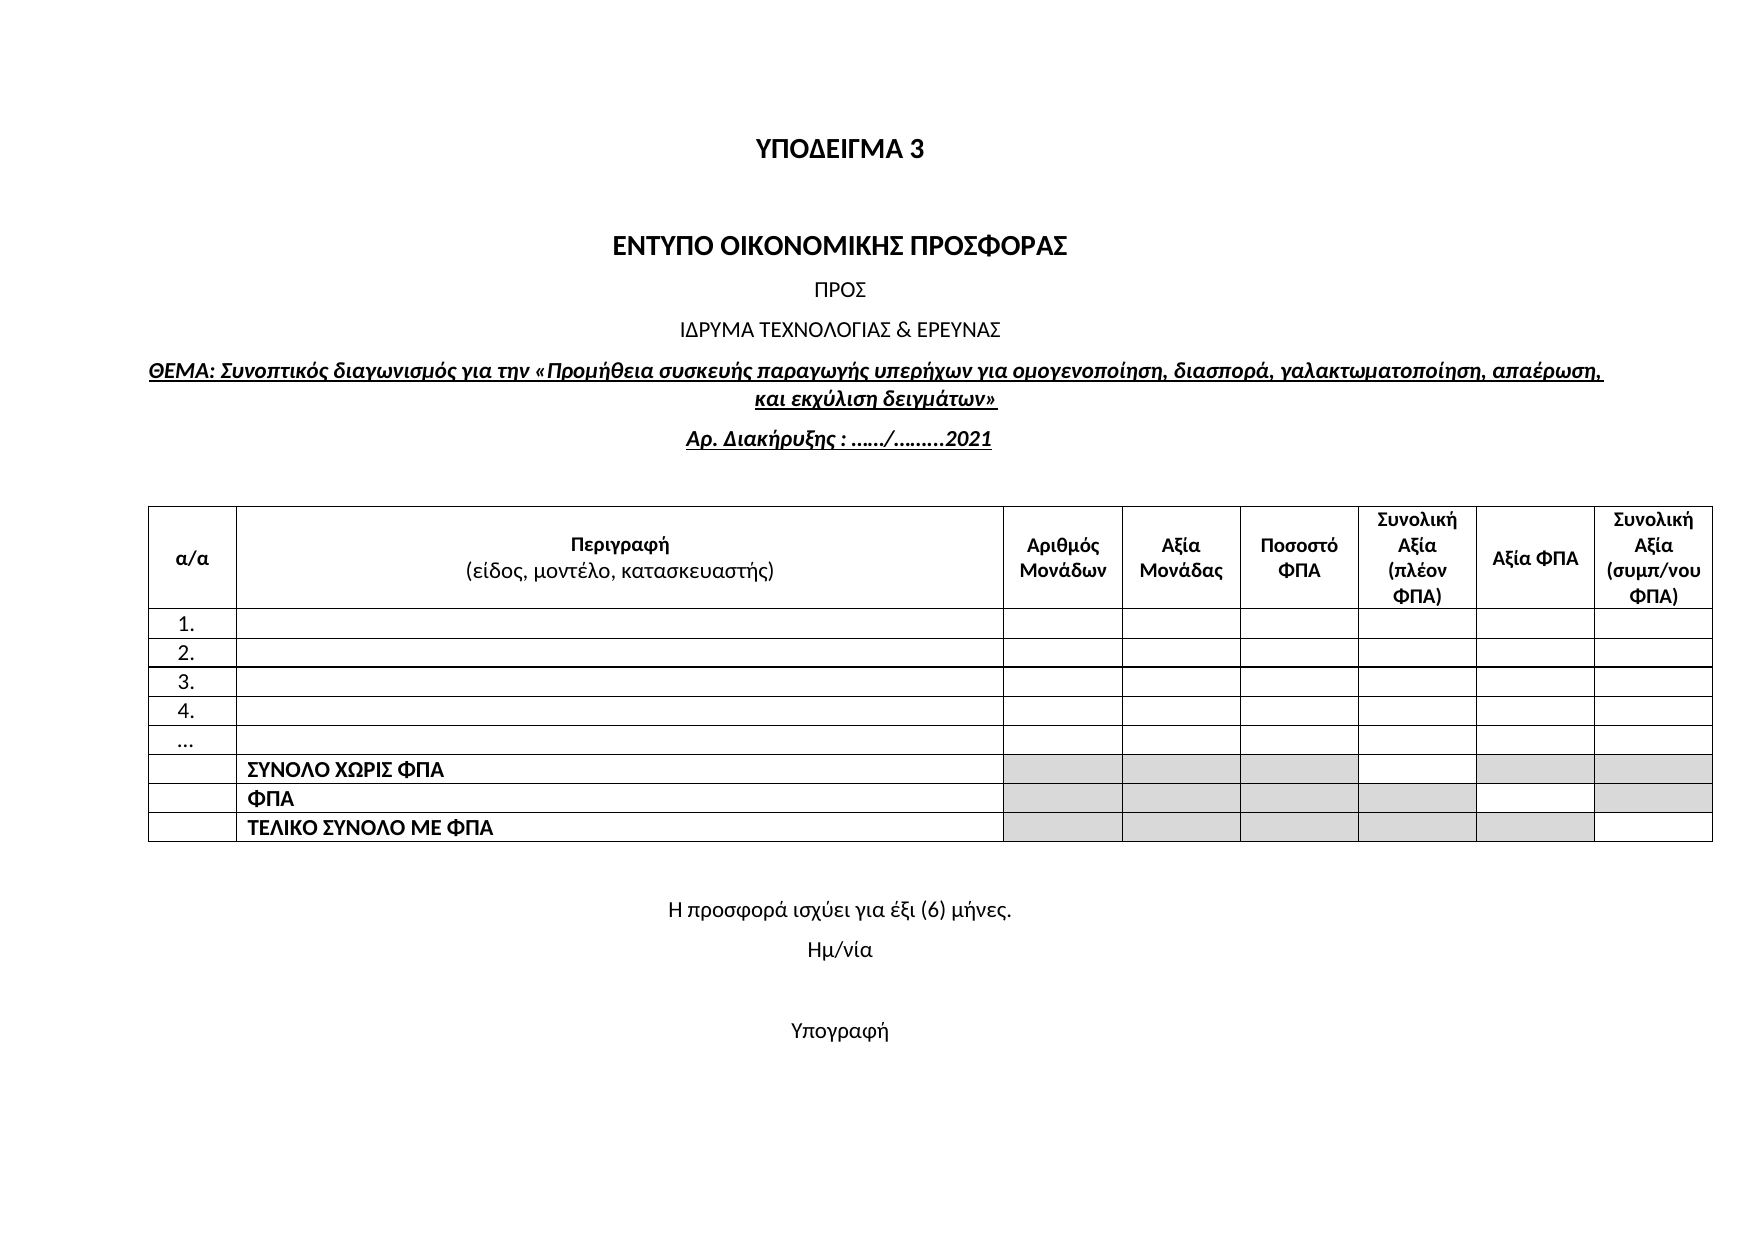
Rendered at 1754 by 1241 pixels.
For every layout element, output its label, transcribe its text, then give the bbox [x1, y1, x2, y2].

table_cell [1241, 639, 1358, 666]
table_cell [1595, 697, 1712, 724]
table_header Αξία ΦΠΑ [1477, 507, 1594, 608]
text Η προσφορά ισχύει για έξι (6) μήνες. [74, 895, 1606, 923]
text ΥΠΟΔΕΙΓΜΑ 3 [74, 131, 1606, 166]
table_cell [1123, 639, 1240, 666]
table_cell [1004, 813, 1122, 841]
text ΠΡΟΣ [74, 275, 1606, 303]
table_cell [1359, 697, 1476, 724]
table_cell [237, 639, 1003, 666]
table_header Ποσοστό ΦΠΑ [1241, 507, 1358, 608]
table_cell [1123, 609, 1240, 637]
table_cell [1477, 639, 1594, 666]
table_cell [1477, 784, 1594, 812]
table_cell [1241, 813, 1358, 841]
table_cell ΣΥΝΟΛΟ ΧΩΡΙΣ ΦΠΑ [237, 755, 1003, 783]
table_cell [1359, 755, 1476, 783]
table_cell [149, 668, 236, 696]
table_cell [1477, 668, 1594, 696]
table_cell [1595, 784, 1712, 812]
table_cell [1477, 697, 1594, 724]
table_cell [1241, 609, 1358, 637]
table_cell [1595, 639, 1712, 666]
table_cell [149, 697, 236, 724]
table_cell [1241, 755, 1358, 783]
table_header α/α [149, 507, 236, 608]
table_cell [1595, 668, 1712, 696]
table_cell [1595, 726, 1712, 754]
text Αρ. Διακήρυξης : ……/……...2021 [74, 424, 1606, 453]
table_cell … [149, 726, 236, 754]
table_cell [1477, 813, 1594, 841]
table_cell [1477, 609, 1594, 637]
table_cell [1595, 755, 1712, 783]
table_cell [1595, 813, 1712, 841]
table_header Συνολική Αξία (πλέον ΦΠΑ) [1359, 507, 1476, 608]
text ΘΕΜΑ: Συνοπτικός διαγωνισμός για την «Προμήθεια συσκευής παραγωγής υπερήχων για ομογενοποίηση, διασπορά, γαλακτωματοποίηση, απαέρωση, και εκχύλιση δειγμάτων» [148, 356, 1606, 412]
table_cell [1123, 784, 1240, 812]
table_cell [1477, 726, 1594, 754]
table_cell [1004, 609, 1122, 637]
table_cell [149, 755, 236, 783]
subtitle ΕΝΤΥΠΟ ΟΙΚΟΝΟΜΙΚΗΣ ΠΡΟΣΦΟΡΑΣ [74, 227, 1606, 262]
table_cell [1004, 726, 1122, 754]
text Υπογραφή [74, 1016, 1606, 1044]
table_cell [1123, 668, 1240, 696]
table_cell [1004, 668, 1122, 696]
table_cell [1241, 726, 1358, 754]
table_cell [149, 609, 236, 637]
table_cell [149, 639, 236, 666]
table_header Αριθμός Μονάδων [1004, 507, 1122, 608]
table_cell ΤΕΛΙΚΟ ΣΥΝΟΛΟ ΜΕ ΦΠΑ [237, 813, 1003, 841]
table_cell [1359, 813, 1476, 841]
table_cell [1004, 784, 1122, 812]
table_cell [1123, 755, 1240, 783]
table_cell [1359, 726, 1476, 754]
table_cell [1241, 697, 1358, 724]
table_cell [1123, 697, 1240, 724]
table_cell [1359, 668, 1476, 696]
table_cell [1477, 755, 1594, 783]
table_cell [149, 813, 236, 841]
table_cell [1004, 755, 1122, 783]
text Ημ/νία [74, 935, 1606, 963]
table_cell [1123, 813, 1240, 841]
table_cell [149, 784, 236, 812]
table_cell [1359, 609, 1476, 637]
table_cell [1359, 784, 1476, 812]
table_header Συνολική Αξία (συμπ/νου ΦΠΑ) [1595, 507, 1712, 608]
table_cell [1359, 639, 1476, 666]
table_cell [1004, 697, 1122, 724]
table_cell [1241, 784, 1358, 812]
table_cell [237, 697, 1003, 724]
table_cell [237, 609, 1003, 637]
table_header Περιγραφή (είδος, μοντέλο, κατασκευαστής) [237, 507, 1003, 608]
table_cell [1004, 639, 1122, 666]
table_cell [1595, 609, 1712, 637]
table_cell [1241, 668, 1358, 696]
text ΙΔΡΥΜΑ ΤΕΧΝΟΛΟΓΙΑΣ & ΕΡΕΥΝΑΣ [74, 316, 1606, 343]
table_cell [237, 726, 1003, 754]
table_cell [1123, 726, 1240, 754]
table_cell [237, 668, 1003, 696]
table_header Αξία Μονάδας [1123, 507, 1240, 608]
table_cell ΦΠΑ [237, 784, 1003, 812]
